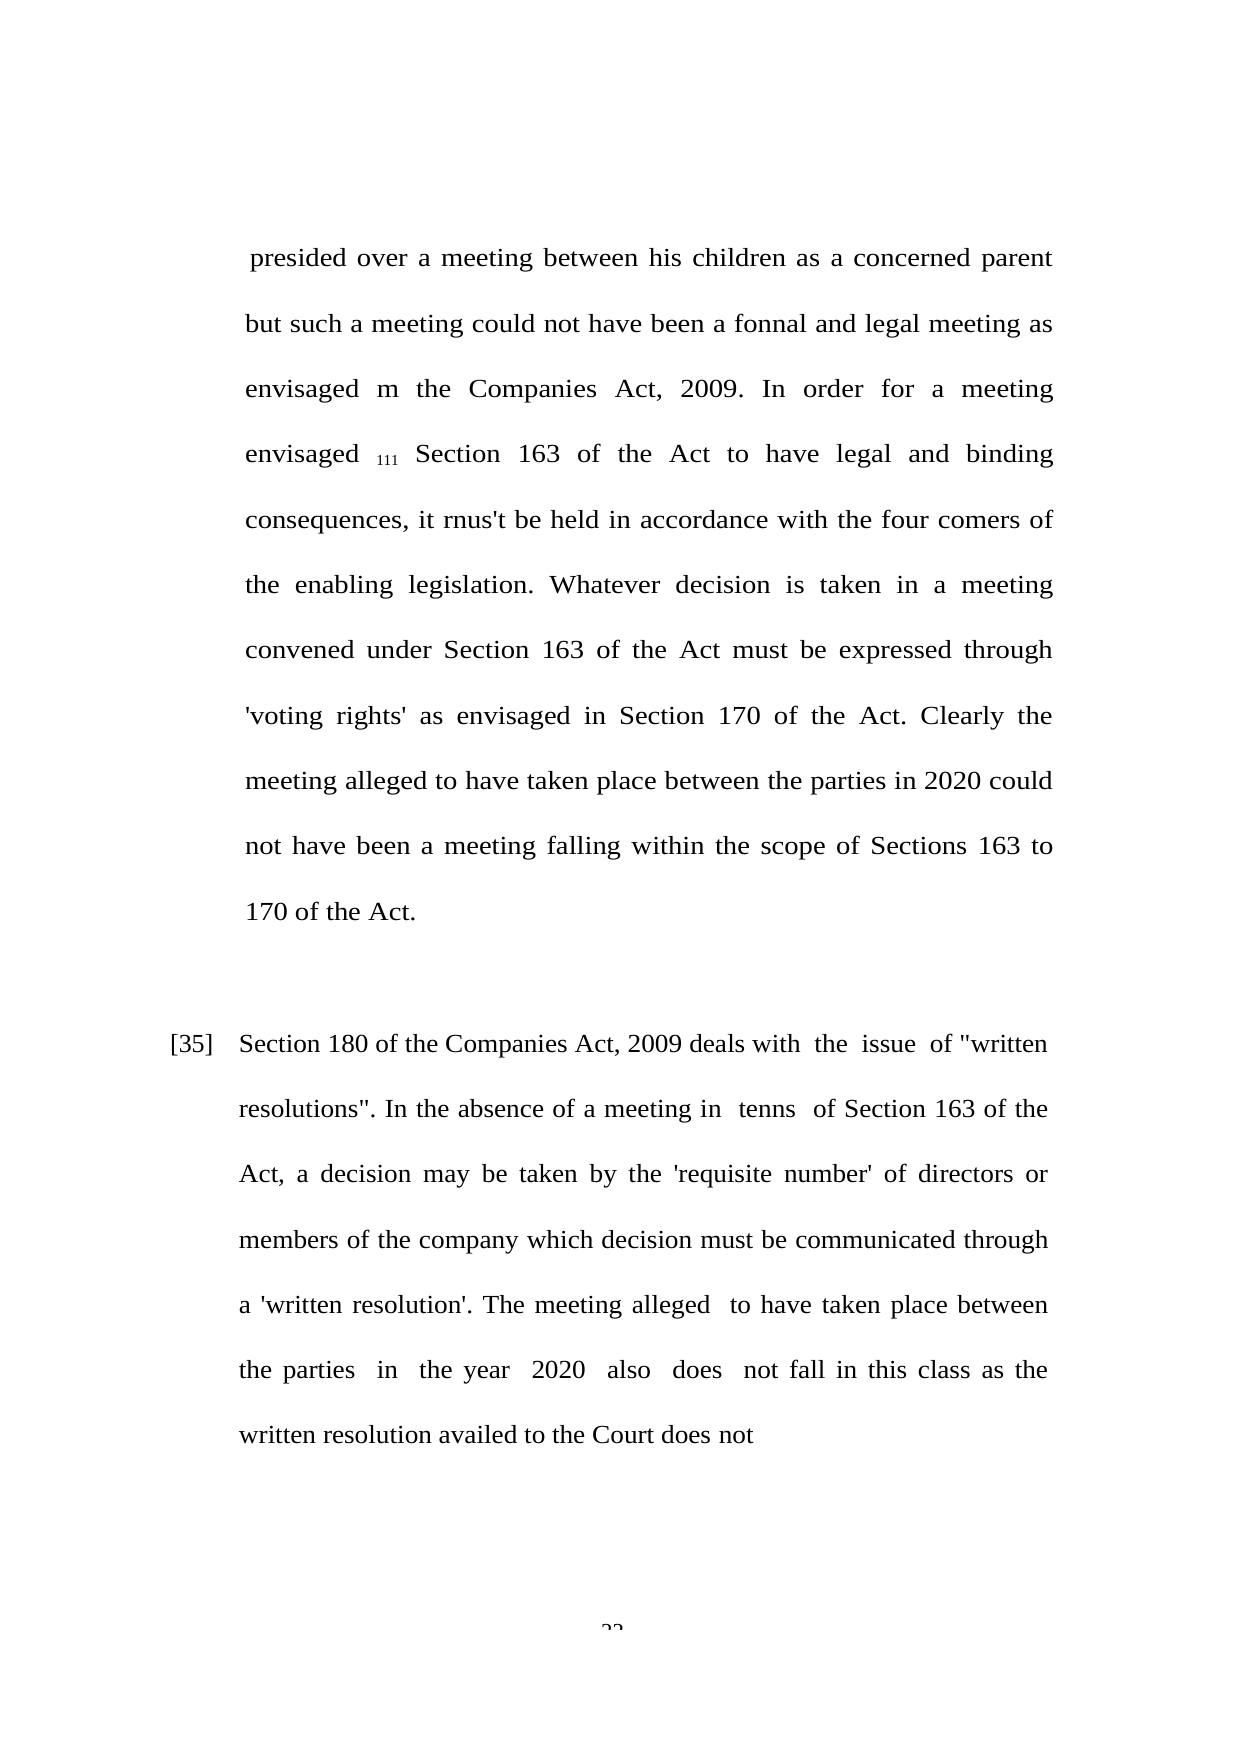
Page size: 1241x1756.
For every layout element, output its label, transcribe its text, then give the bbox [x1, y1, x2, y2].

list Section 180 of the Companies Act, 2009 deals with the issue of "written resolutions". In the absence of a meeting in tenns of Section 163 of the Act, a decision may be taken by the 'requisite number' of directors or members of the company which decision must be communicated through a 'written resolution'. The meeting alleged to have taken place between the parties in the year 2020 also does not fall in this class as the written resolution availed to the Court does not [170, 1028, 1050, 1449]
text presided over a meeting between his children as a concerned parent but such a meeting could not have been a fonnal and legal meeting as envisaged m the Companies Act, 2009. In order for a meeting envisaged 111 Section 163 of the Act to have legal and binding consequences, it rnus't be held in accordance with the four comers of the enabling legislation. Whatever decision is taken in a meeting convened under Section 163 of the Act must be expressed through 'voting rights' as envisaged in Section 170 of the Act. Clearly the meeting alleged to have taken place between the parties in 2020 could not have been a meeting falling within the scope of Sections 163 to 170 of the Act. [245, 242, 1055, 926]
